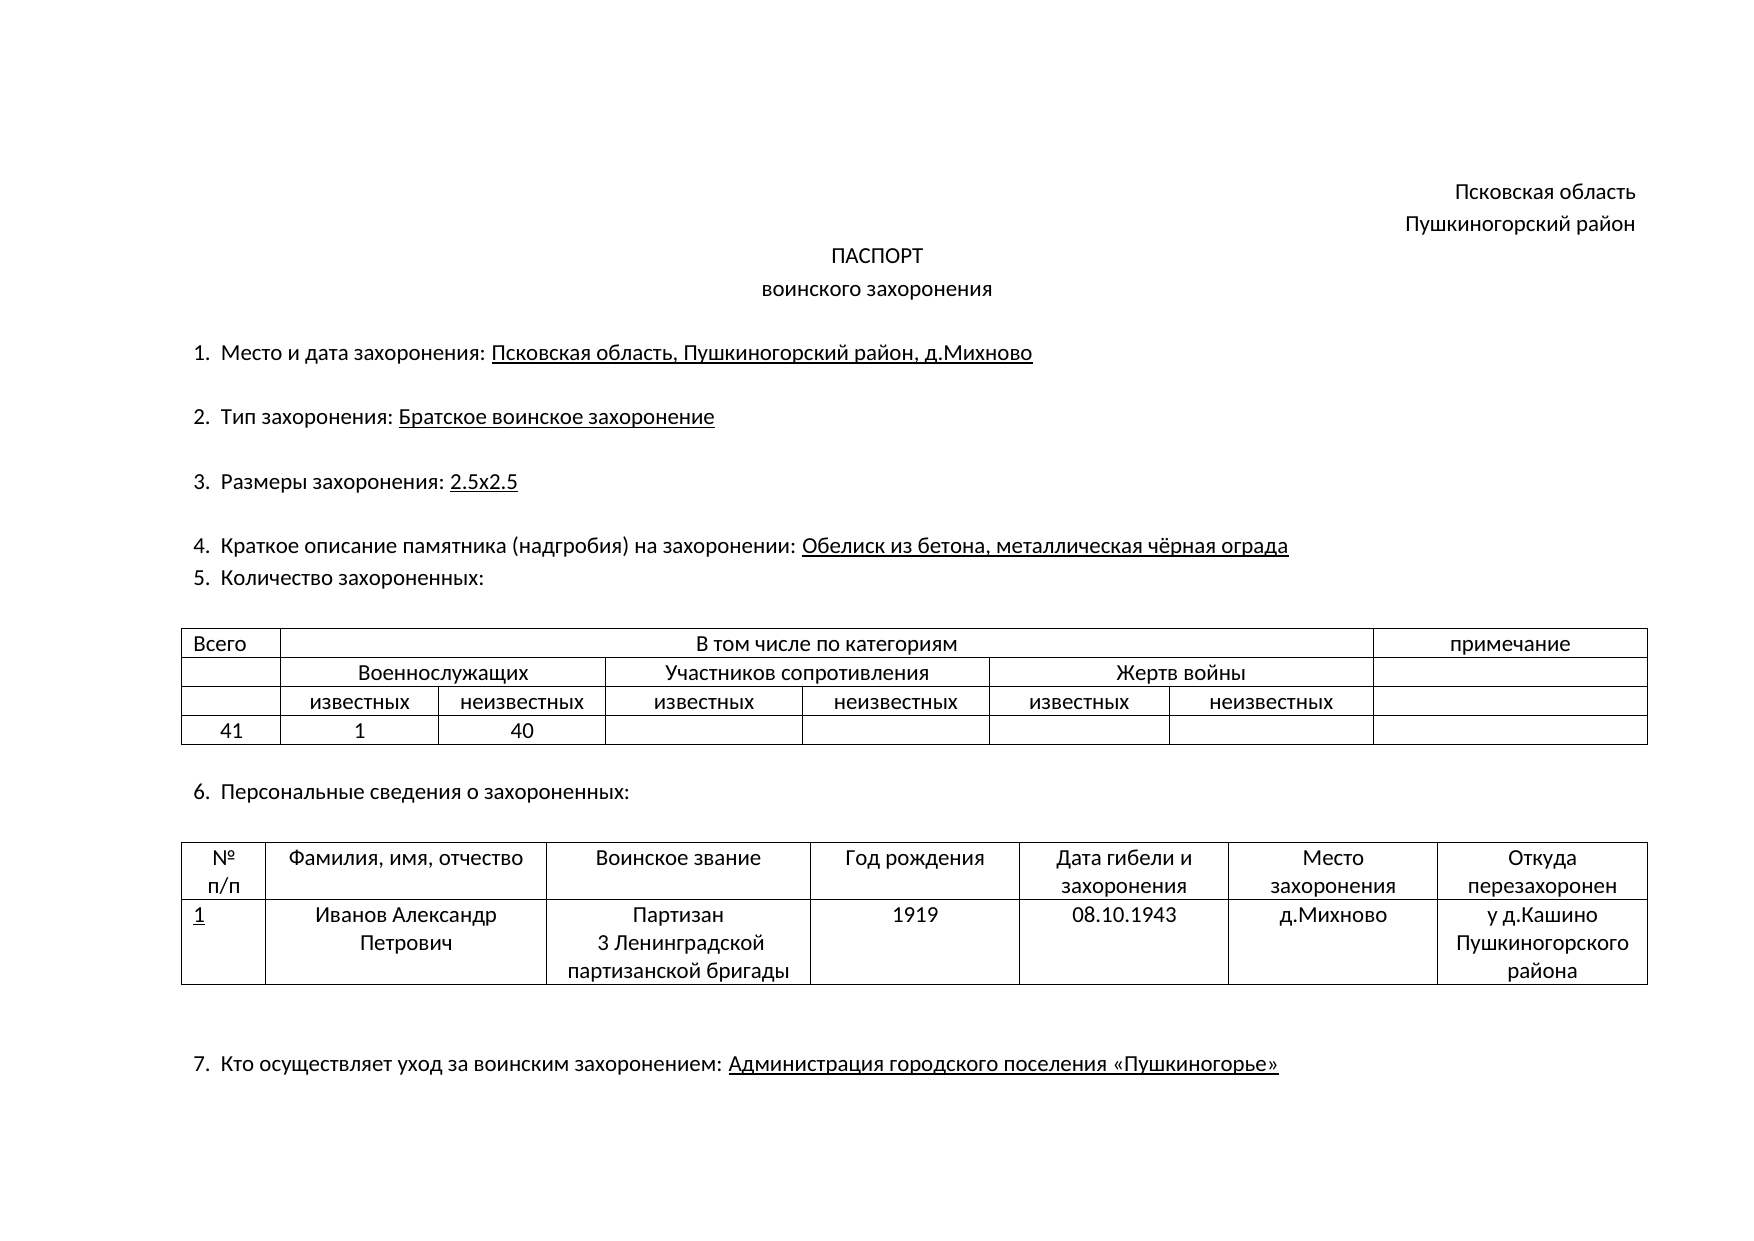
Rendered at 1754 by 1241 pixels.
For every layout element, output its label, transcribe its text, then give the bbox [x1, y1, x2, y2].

text воинского захоронения [118, 274, 1636, 302]
table_cell [803, 716, 989, 744]
table_header Воинское звание [547, 843, 810, 899]
table_header № п/п [182, 843, 265, 899]
table_header Место захоронения [1229, 843, 1437, 899]
table_cell известных [606, 687, 802, 715]
table_header Всего [182, 629, 280, 657]
table_cell 1 [281, 716, 438, 744]
table_cell 41 [182, 716, 280, 744]
table_cell Военнослужащих [281, 658, 605, 686]
table_header Год рождения [811, 843, 1019, 899]
table_cell [182, 687, 280, 715]
table_cell [1374, 658, 1647, 686]
table_cell 40 [439, 716, 605, 744]
table_cell неизвестных [803, 687, 989, 715]
table_cell неизвестных [1170, 687, 1373, 715]
table_cell известных [281, 687, 438, 715]
table_cell д.Михново [1229, 900, 1437, 984]
list 4. Краткое описание памятника (надгробия) на захоронении: Обелиск из бетона, металлическая чёрная ограда [193, 531, 1636, 559]
table_cell Партизан 3 Ленинградской партизанской бригады [547, 900, 810, 984]
table_cell [606, 716, 802, 744]
table_cell известных [990, 687, 1169, 715]
table_cell 08.10.1943 [1020, 900, 1228, 984]
list 7. Кто осуществляет уход за воинским захоронением: Администрация городского поселения «Пушкиногорье» [193, 1049, 1636, 1077]
list 6. Персональные сведения о захороненных: [193, 777, 1636, 805]
table_cell неизвестных [439, 687, 605, 715]
table_cell Жертв войны [990, 658, 1373, 686]
table_cell [1170, 716, 1373, 744]
table_cell [1374, 687, 1647, 715]
table_cell Участников сопротивления [606, 658, 989, 686]
list 2. Тип захоронения: Братское воинское захоронение [193, 402, 1636, 431]
table_cell у д.Кашино Пушкиногорского района [1438, 900, 1647, 984]
text ПАСПОРТ [118, 242, 1636, 269]
table_cell 1 [182, 900, 265, 984]
table_cell Иванов Александр Петрович [266, 900, 546, 984]
table_header Дата гибели и захоронения [1020, 843, 1228, 899]
text Псковская область [118, 177, 1636, 205]
text Пушкиногорский район [118, 209, 1636, 237]
table_header примечание [1374, 629, 1647, 657]
table_cell [182, 658, 280, 686]
list 3. Размеры захоронения: 2.5х2.5 [193, 467, 1636, 495]
table_header Откуда перезахоронен [1438, 843, 1647, 899]
list 1. Место и дата захоронения: Псковская область, Пушкиногорский район, д.Михново [193, 338, 1636, 366]
table_cell [1374, 716, 1647, 744]
list 5. Количество захороненных: [193, 563, 1636, 591]
table_cell 1919 [811, 900, 1019, 984]
table_cell [990, 716, 1169, 744]
table_header Фамилия, имя, отчество [266, 843, 546, 899]
table_header В том числе по категориям [281, 629, 1373, 657]
